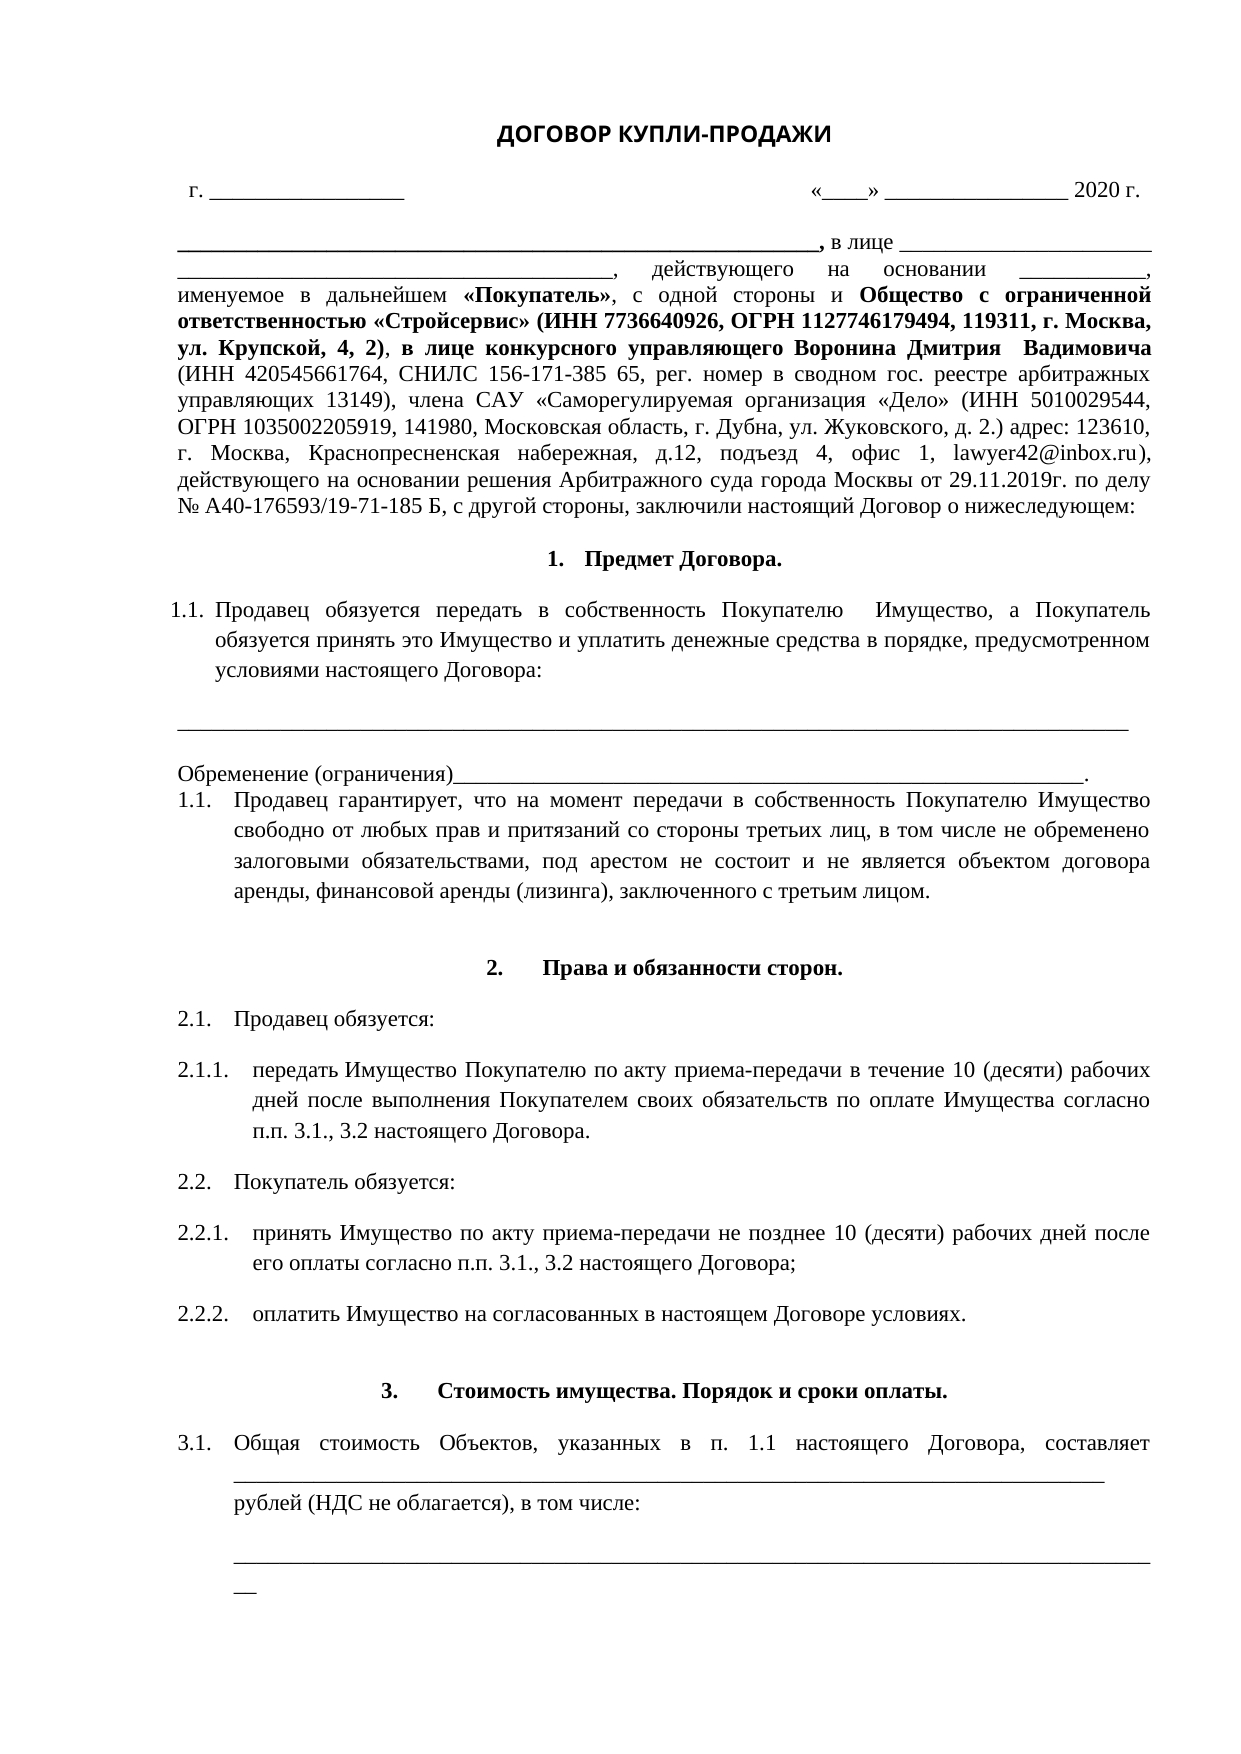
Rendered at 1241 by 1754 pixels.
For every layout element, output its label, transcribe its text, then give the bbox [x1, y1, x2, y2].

list Продавец обязуется передать в собственность Покупателю Имущество, а Покупатель обязуется принять это Имущество и уплатить денежные средства в порядке, предусмотренном условиями настоящего Договора: [170, 596, 1152, 682]
list Предмет Договора. [177, 545, 1152, 571]
list Права и обязанности сторон. [177, 954, 1152, 981]
list Продавец обязуется: [177, 1005, 1152, 1032]
list Стоимость имущества. Порядок и сроки оплаты. [177, 1377, 1152, 1404]
table_header г. _________________ [177, 176, 663, 202]
text Обременение (ограничения)_______________________________________________________. [177, 760, 1152, 786]
list Общая стоимость Объектов, указанных в п. 1.1 настоящего Договора, составляет ____________________________________________________________________________ рублей (НДС не облагается), в том числе: [177, 1428, 1152, 1515]
list принять Имущество по акту приема-передачи не позднее 10 (десяти) рабочих дней после его оплаты согласно п.п. 3.1., 3.2 настоящего Договора; [177, 1219, 1152, 1275]
list передать Имущество Покупателю по акту приема-передачи в течение 10 (десяти) рабочих дней после выполнения Покупателем своих обязательств по оплате Имущества согласно п.п. 3.1., 3.2 настоящего Договора. [177, 1056, 1152, 1143]
list оплатить Имущество на согласованных в настоящем Договоре условиях. [177, 1300, 1152, 1326]
list Продавец гарантирует, что на момент передачи в собственность Покупателю Имущество свободно от любых прав и притязаний со стороны третьих лиц, в том числе не обременено залоговыми обязательствами, под арестом не состоит и не является объектом договора аренды, финансовой аренды (лизинга), заключенного с третьим лицом. [177, 786, 1152, 903]
text ________________________________________________________, в лице ______________________ ______________________________________, действующего на основании ___________, именуемое в дальнейшем «Покупатель», с одной стороны и Общество с ограниченной ответственностью «Стройсервис» (ИНН 7736640926, ОГРН 1127746179494, 119311, г. Москва, ул. Крупской, 4, 2), в лице конкурсного управляющего Воронина Дмитрия Вадимовича (ИНН 420545661764, СНИЛС 156-171-385 65, рег. номер в сводном гос. реестре арбитражных управляющих 13149), члена САУ «Саморегулируемая организация «Дело» (ИНН 5010029544, ОГРН 1035002205919, 141980, Московская область, г. Дубна, ул. Жуковского, д. 2.) адрес: 123610, г. Москва, Краснопресненская набережная, д.12, подъезд 4, офис 1, lawyer42@inbox.ru), действующего на основании решения Арбитражного суда города Москвы от 29.11.2019г. по делу № А40-176593/19-71-185 Б, с другой стороны, заключили настоящий Договор о нижеследующем: [177, 228, 1152, 518]
list Покупатель обязуется: [177, 1168, 1152, 1194]
text __________________________________________________________________________________ [233, 1540, 1152, 1597]
table_header «____» ________________ 2020 г. [663, 176, 1152, 202]
text ДОГОВОР КУПЛИ-ПРОДАЖИ [177, 118, 1152, 149]
text ___________________________________________________________________________________ [177, 707, 1152, 733]
